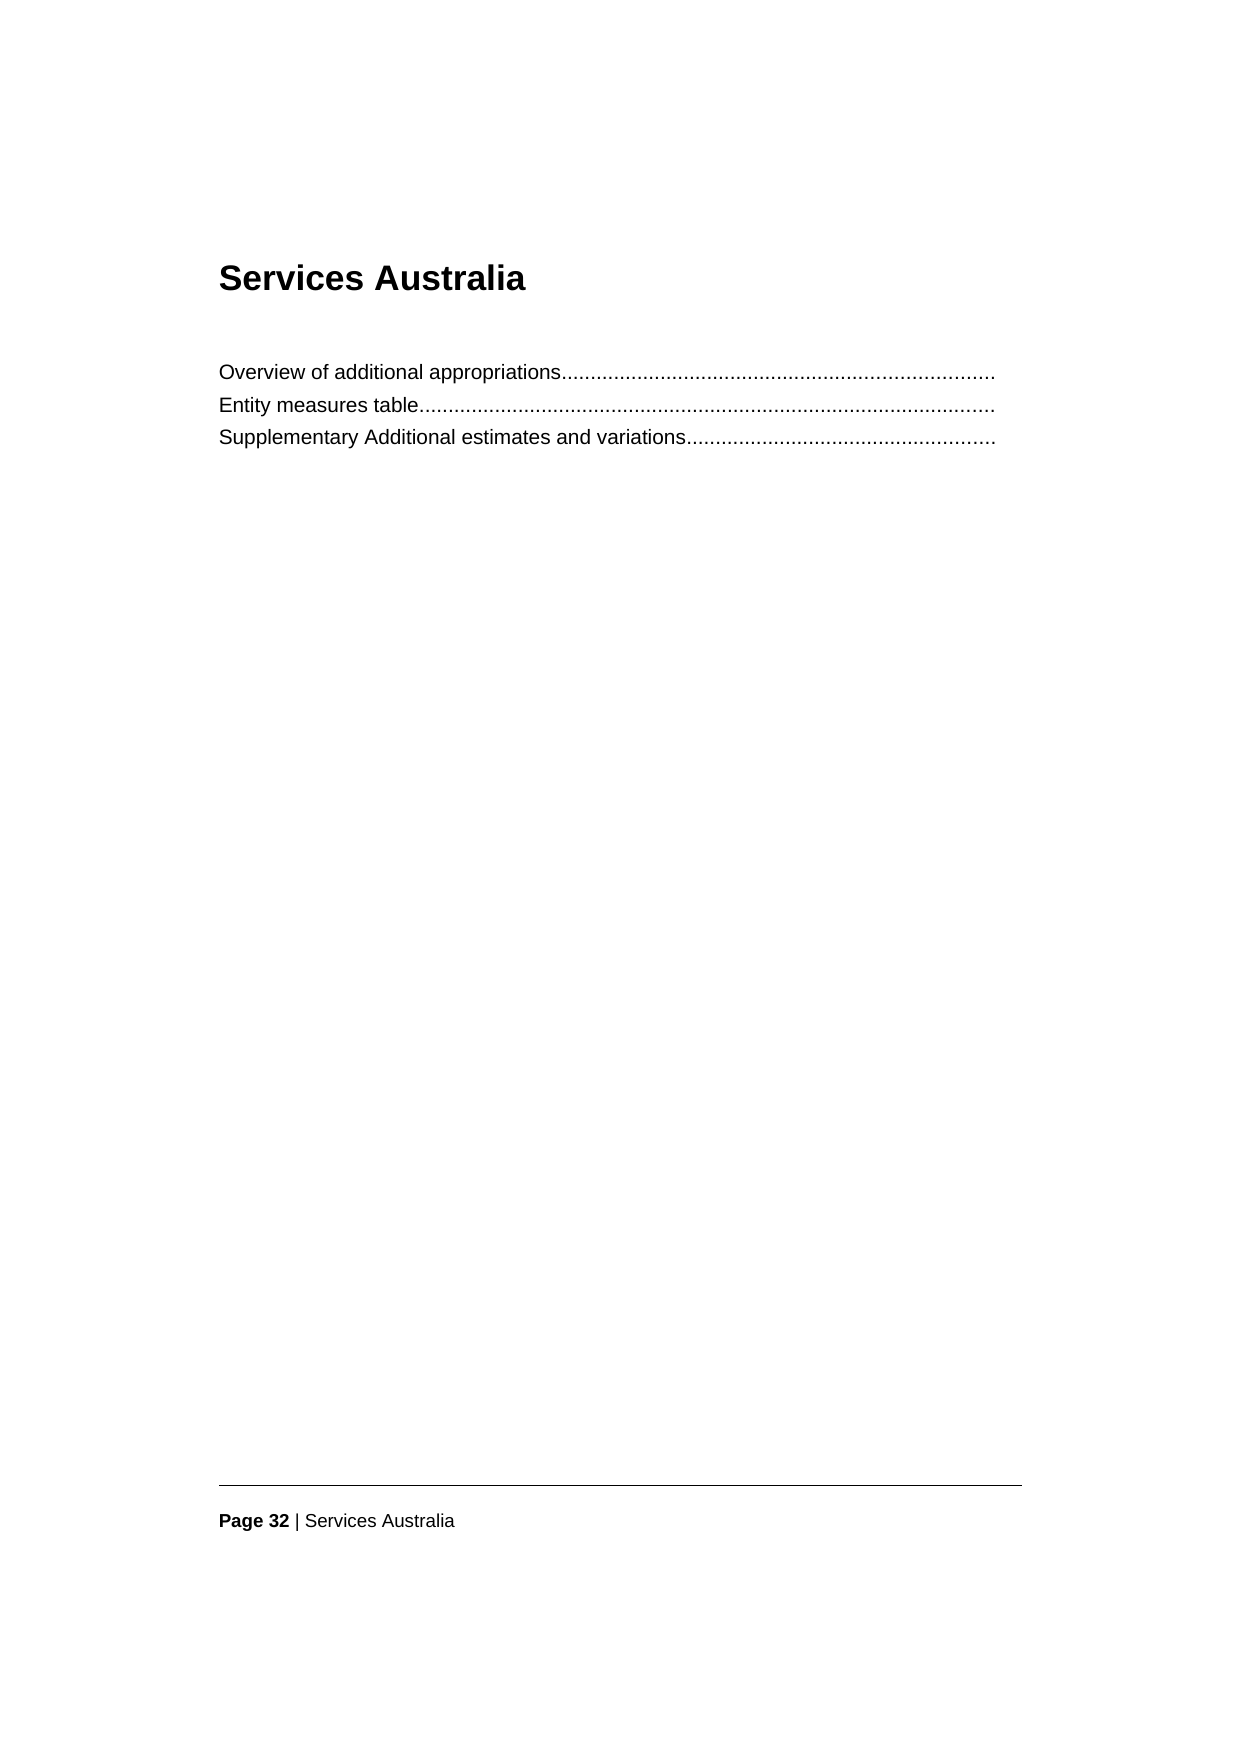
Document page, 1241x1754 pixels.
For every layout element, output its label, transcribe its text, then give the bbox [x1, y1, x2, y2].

text Overview of additional appropriations 23 [218, 360, 933, 384]
text Entity measures table 24 [218, 392, 933, 416]
text Supplementary Additional estimates and variations 27 [218, 425, 933, 449]
subtitle Services Australia [218, 257, 1022, 298]
